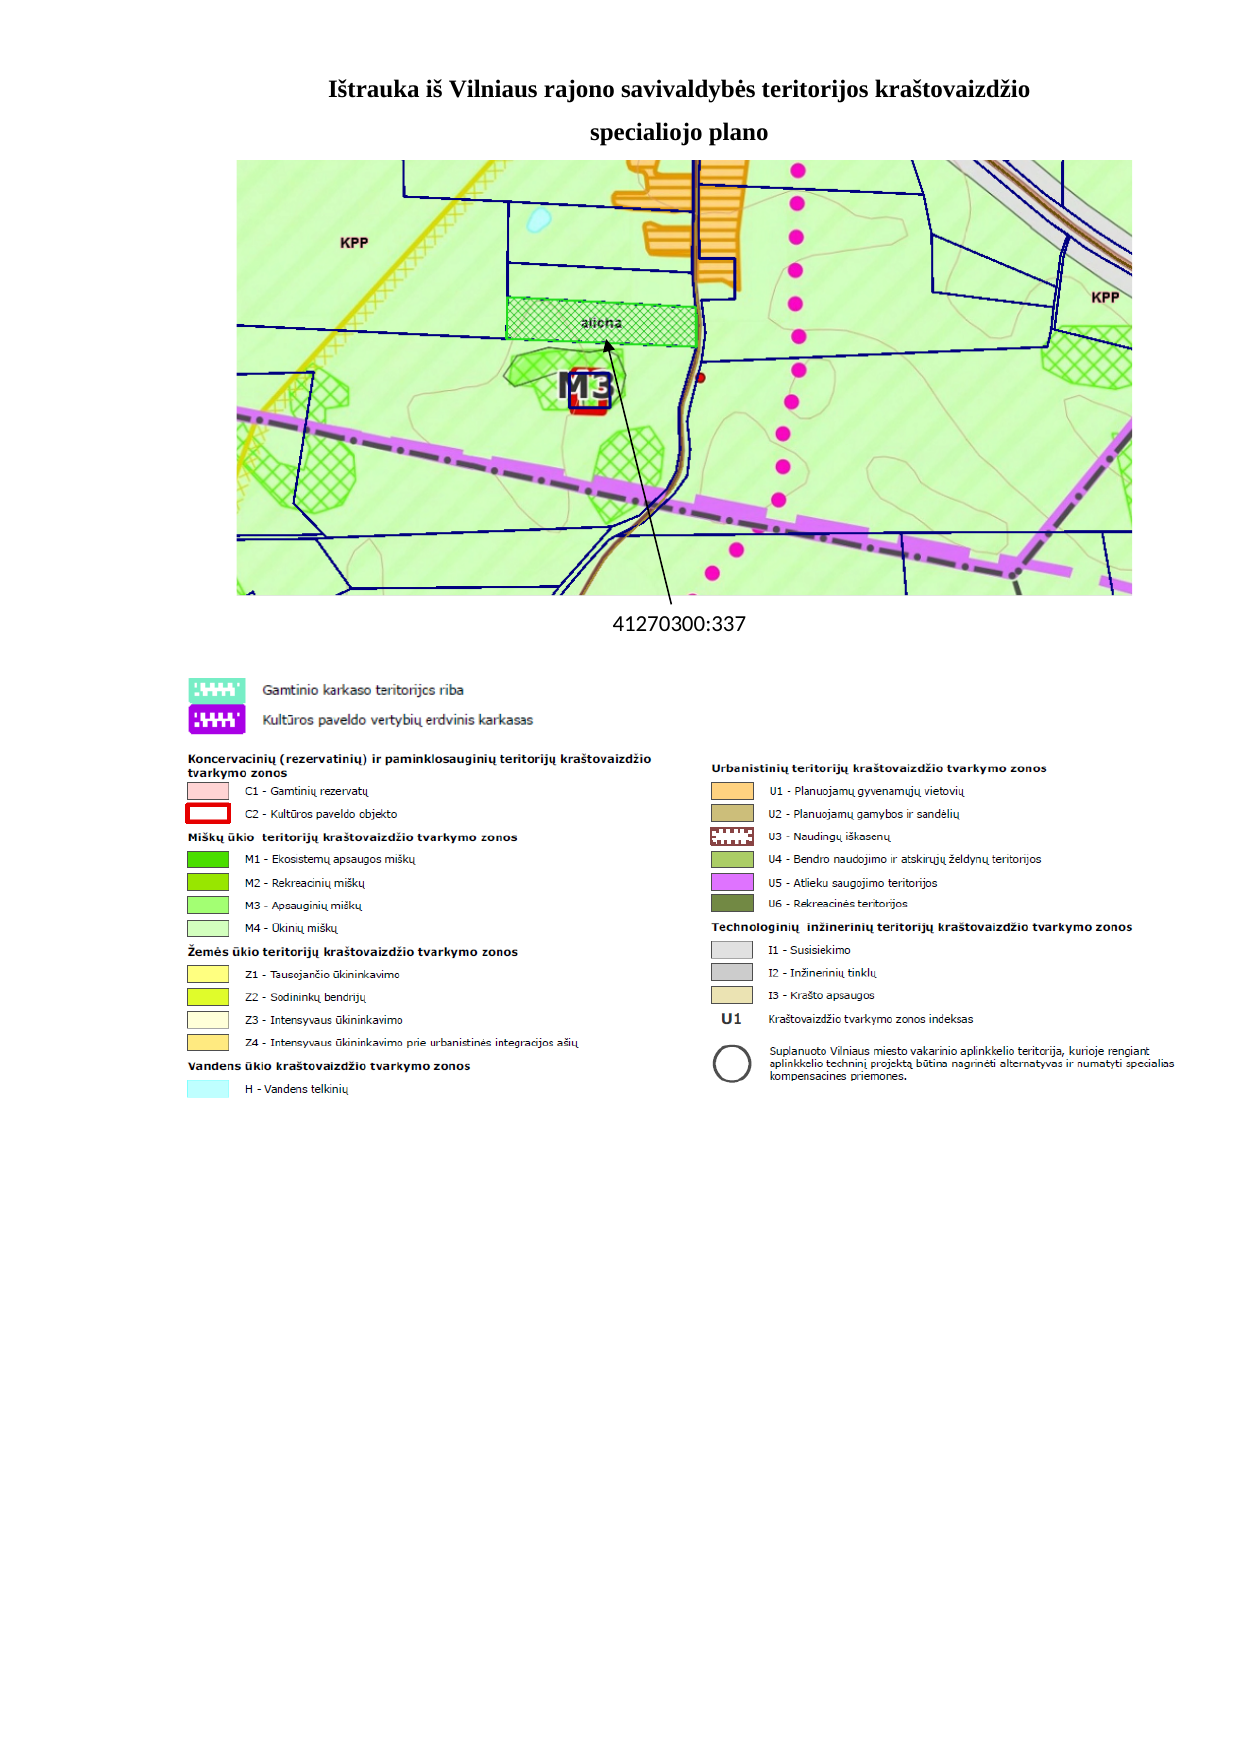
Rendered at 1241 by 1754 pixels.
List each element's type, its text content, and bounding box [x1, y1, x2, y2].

picture [184, 678, 537, 738]
picture [236, 160, 1133, 596]
text specialiojo plano [177, 117, 1181, 146]
picture [177, 751, 1181, 1098]
text Ištrauka iš Vilniaus rajono savivaldybės teritorijos kraštovaizdžio [177, 74, 1181, 103]
